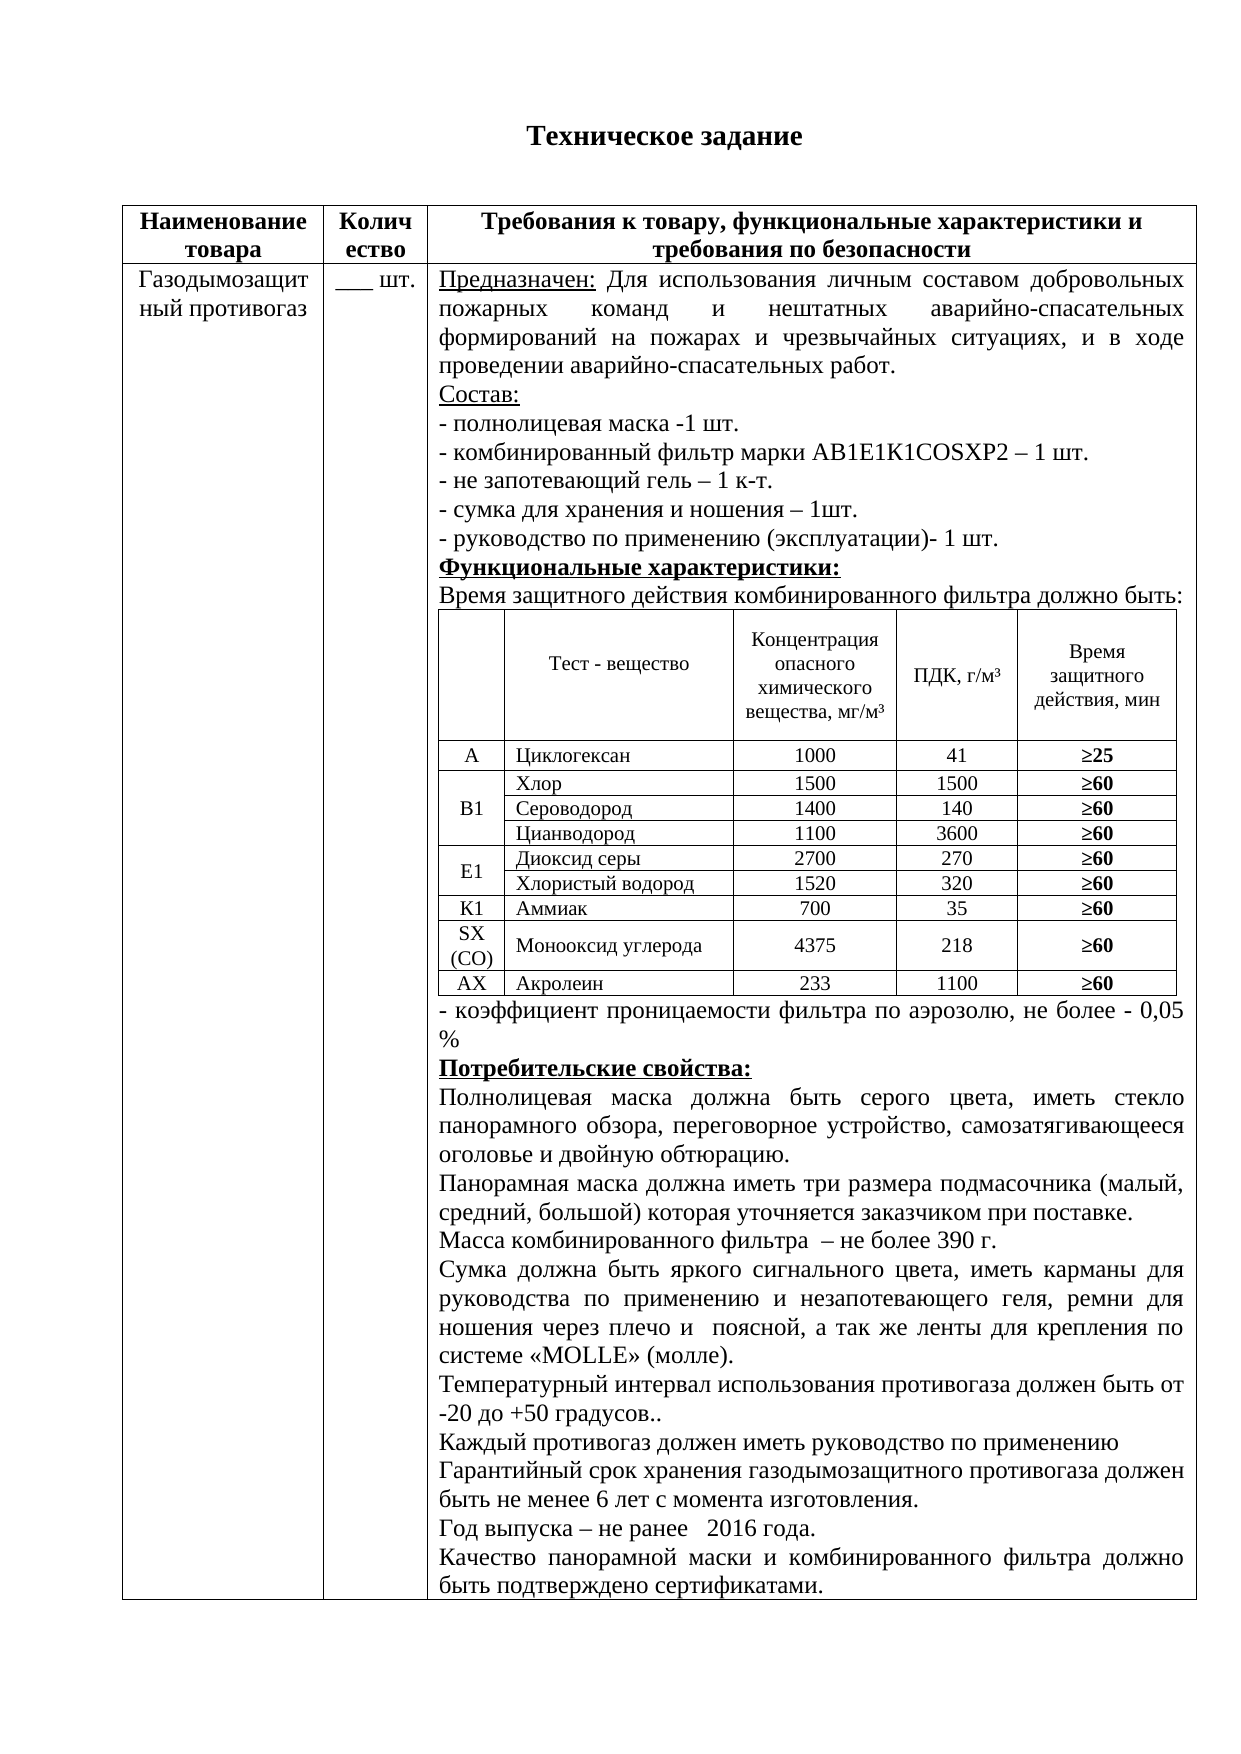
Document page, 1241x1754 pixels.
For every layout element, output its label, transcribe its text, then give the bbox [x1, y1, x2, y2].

table_header Наименование товара [123, 206, 323, 263]
table_header Требования к товару, функциональные характеристики и требования по безопасности [428, 206, 1196, 263]
table_cell ___ шт. [324, 264, 427, 1599]
table_header Количество [324, 206, 427, 263]
subtitle Техническое задание [177, 118, 1152, 152]
table_cell Предназначен: Для использования личным составом добровольных пожарных команд и нештатных аварийно-спасательных формирований на пожарах и чрезвычайных ситуациях, и в ходе проведении аварийно-спасательных работ. Состав: - полнолицевая маска -1 шт. - комбинированный фильтр марки АВ1Е1К1COSXP2 – 1 шт. - не запотевающий гель – 1 к-т. - сумка для хранения и ношения – 1шт. - руководство по применению (эксплуатации)- 1 шт. Функциональные характеристики: Время защитного действия комбинированного фильтра должно быть: - коэффициент проницаемости фильтра по аэрозолю, не более - 0,05 % Потребительские свойства: Полнолицевая маска должна быть серого цвета, иметь стекло панорамного обзора, переговорное устройство, самозатягивающееся оголовье и двойную обтюрацию. Панорамная маска должна иметь три размера подмасочника (малый, средний, большой) которая уточняется заказчиком при поставке. Масса комбинированного фильтра – не более 390 г. Сумка должна быть яркого сигнального цвета, иметь карманы для руководства по применению и незапотевающего геля, ремни для ношения через плечо и поясной, а так же ленты для крепления по системе «MOLLE» (молле). Температурный интервал использования противогаза должен быть от -20 до +50 градусов.. Каждый противогаз должен иметь руководство по применению Гарантийный срок хранения газодымозащитного противогаза должен быть не менее 6 лет с момента изготовления. Год выпуска – не ранее 2016 года. Качество панорамной маски и комбинированного фильтра должно быть подтверждено сертификатами. [428, 264, 1196, 1599]
table_cell Газодымозащитный противогаз [123, 264, 323, 1599]
